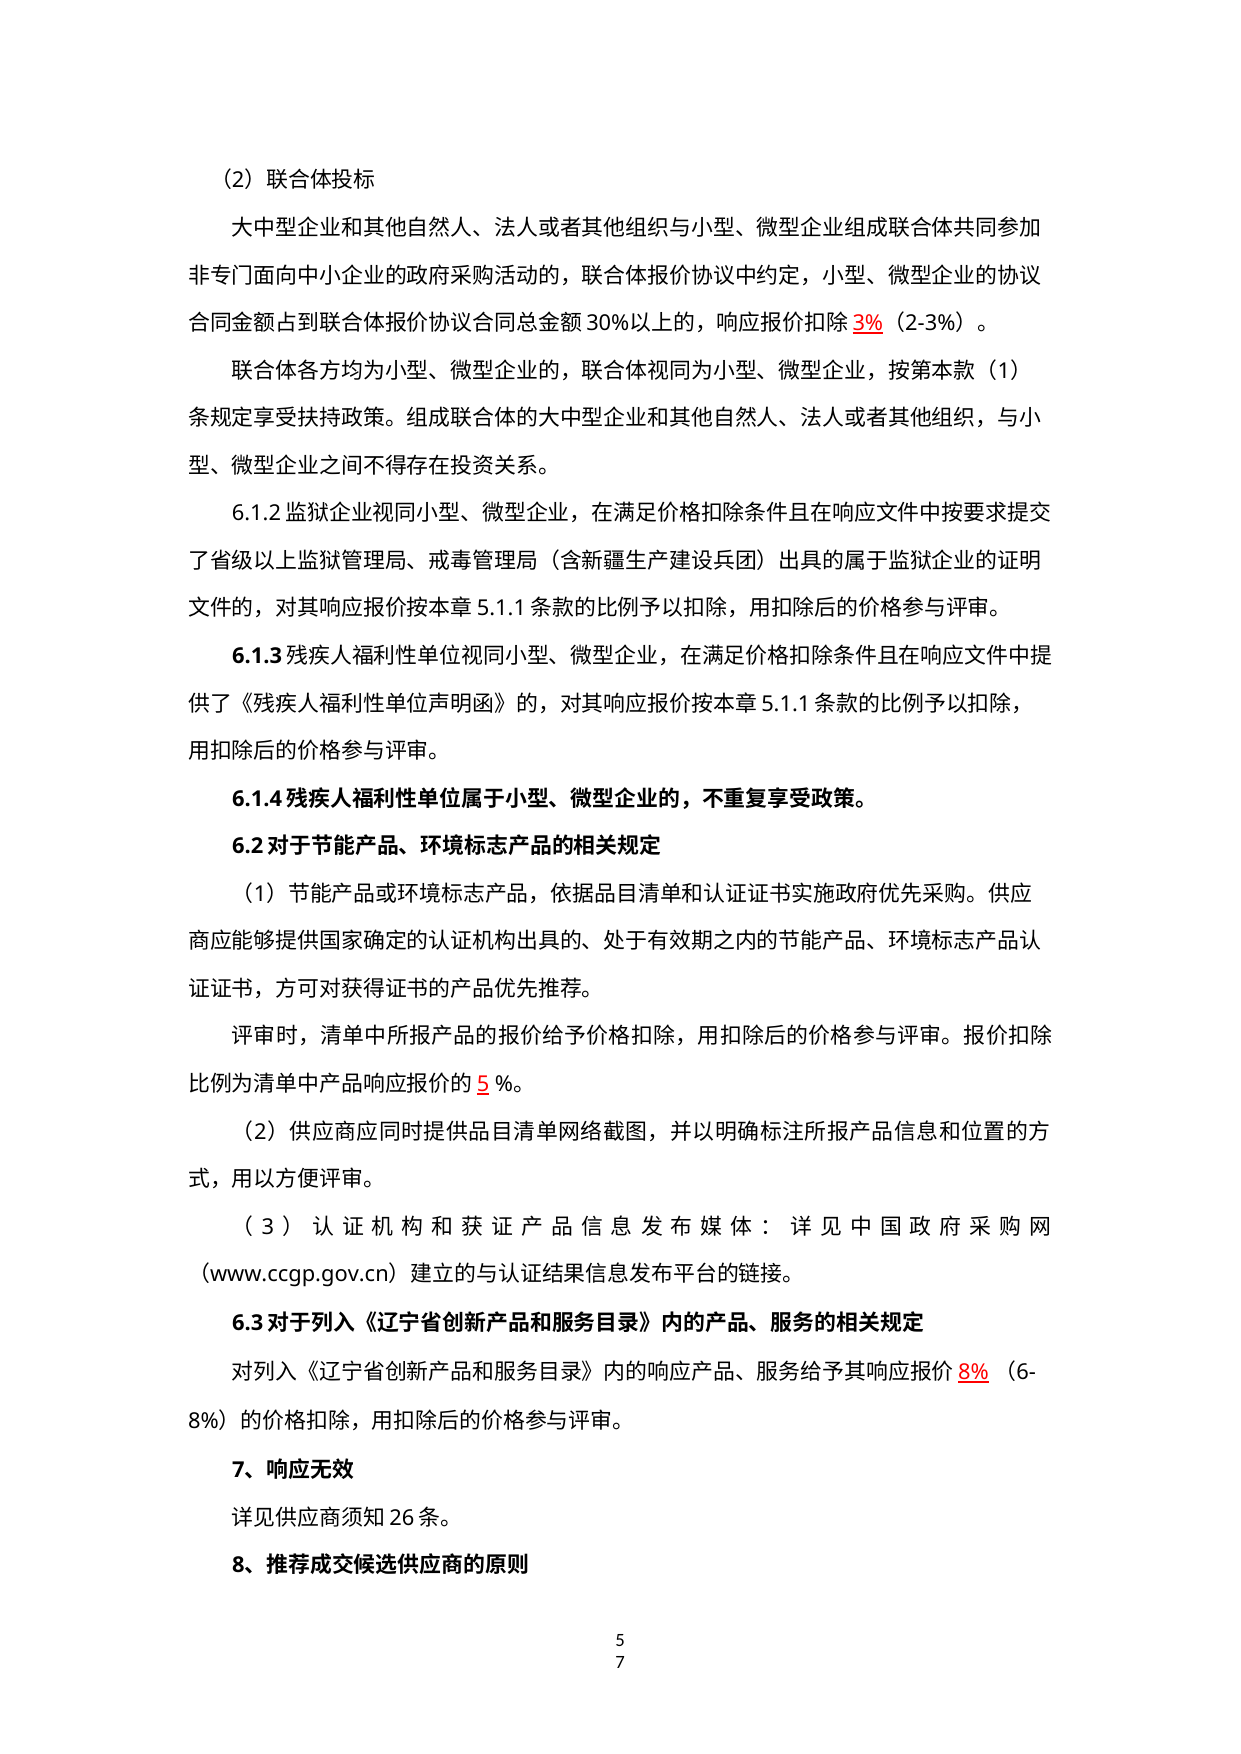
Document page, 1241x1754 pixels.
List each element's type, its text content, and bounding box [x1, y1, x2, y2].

text 评审时，清单中所报产品的报价给予价格扣除，用扣除后的价格参与评审。报价扣除比例为清单中产品响应报价的5 %。 [188, 1018, 1052, 1098]
text 联合体各方均为小型、微型企业的，联合体视同为小型、微型企业，按第本款（1）条规定享受扶持政策。组成联合体的大中型企业和其他自然人、法人或者其他组织，与小型、微型企业之间不得存在投资关系。 [188, 353, 1052, 479]
text 对列入《辽宁省创新产品和服务目录》内的响应产品、服务给予其响应报价8% （6-8%）的价格扣除，用扣除后的价格参与评审。 [188, 1353, 1052, 1436]
text 8、推荐成交候选供应商的原则 [188, 1547, 1052, 1579]
text 大中型企业和其他自然人、法人或者其他组织与小型、微型企业组成联合体共同参加非专门面向中小企业的政府采购活动的，联合体报价协议中约定，小型、微型企业的协议合同金额占到联合体报价协议合同总金额30%以上的，响应报价扣除3%（2-3%）。 [188, 210, 1052, 337]
text 详见供应商须知26条。 [188, 1499, 1052, 1531]
text （3）认证机构和获证产品信息发布媒体：详见中国政府采购网（www.ccgp.gov.cn）建立的与认证结果信息发布平台的链接。 [188, 1209, 1052, 1288]
text （2）联合体投标 [188, 162, 1052, 194]
text 6.1.3残疾人福利性单位视同小型、微型企业，在满足价格扣除条件且在响应文件中提供了《残疾人福利性单位声明函》的，对其响应报价按本章5.1.1条款的比例予以扣除，用扣除后的价格参与评审。 [188, 638, 1052, 765]
text 7、响应无效 [188, 1452, 1052, 1484]
text （1）节能产品或环境标志产品，依据品目清单和认证证书实施政府优先采购。供应商应能够提供国家确定的认证机构出具的、处于有效期之内的节能产品、环境标志产品认证证书，方可对获得证书的产品优先推荐。 [188, 876, 1052, 1003]
text 6.2对于节能产品、环境标志产品的相关规定 [188, 828, 1052, 860]
text （2）供应商应同时提供品目清单网络截图，并以明确标注所报产品信息和位置的方式，用以方便评审。 [188, 1114, 1052, 1193]
text 6.1.4残疾人福利性单位属于小型、微型企业的，不重复享受政策。 [188, 781, 1052, 812]
text 6.1.2监狱企业视同小型、微型企业，在满足价格扣除条件且在响应文件中按要求提交了省级以上监狱管理局、戒毒管理局（含新疆生产建设兵团）出具的属于监狱企业的证明文件的，对其响应报价按本章5.1.1条款的比例予以扣除，用扣除后的价格参与评审。 [188, 495, 1052, 622]
text 6.3对于列入《辽宁省创新产品和服务目录》内的产品、服务的相关规定 [188, 1304, 1052, 1337]
